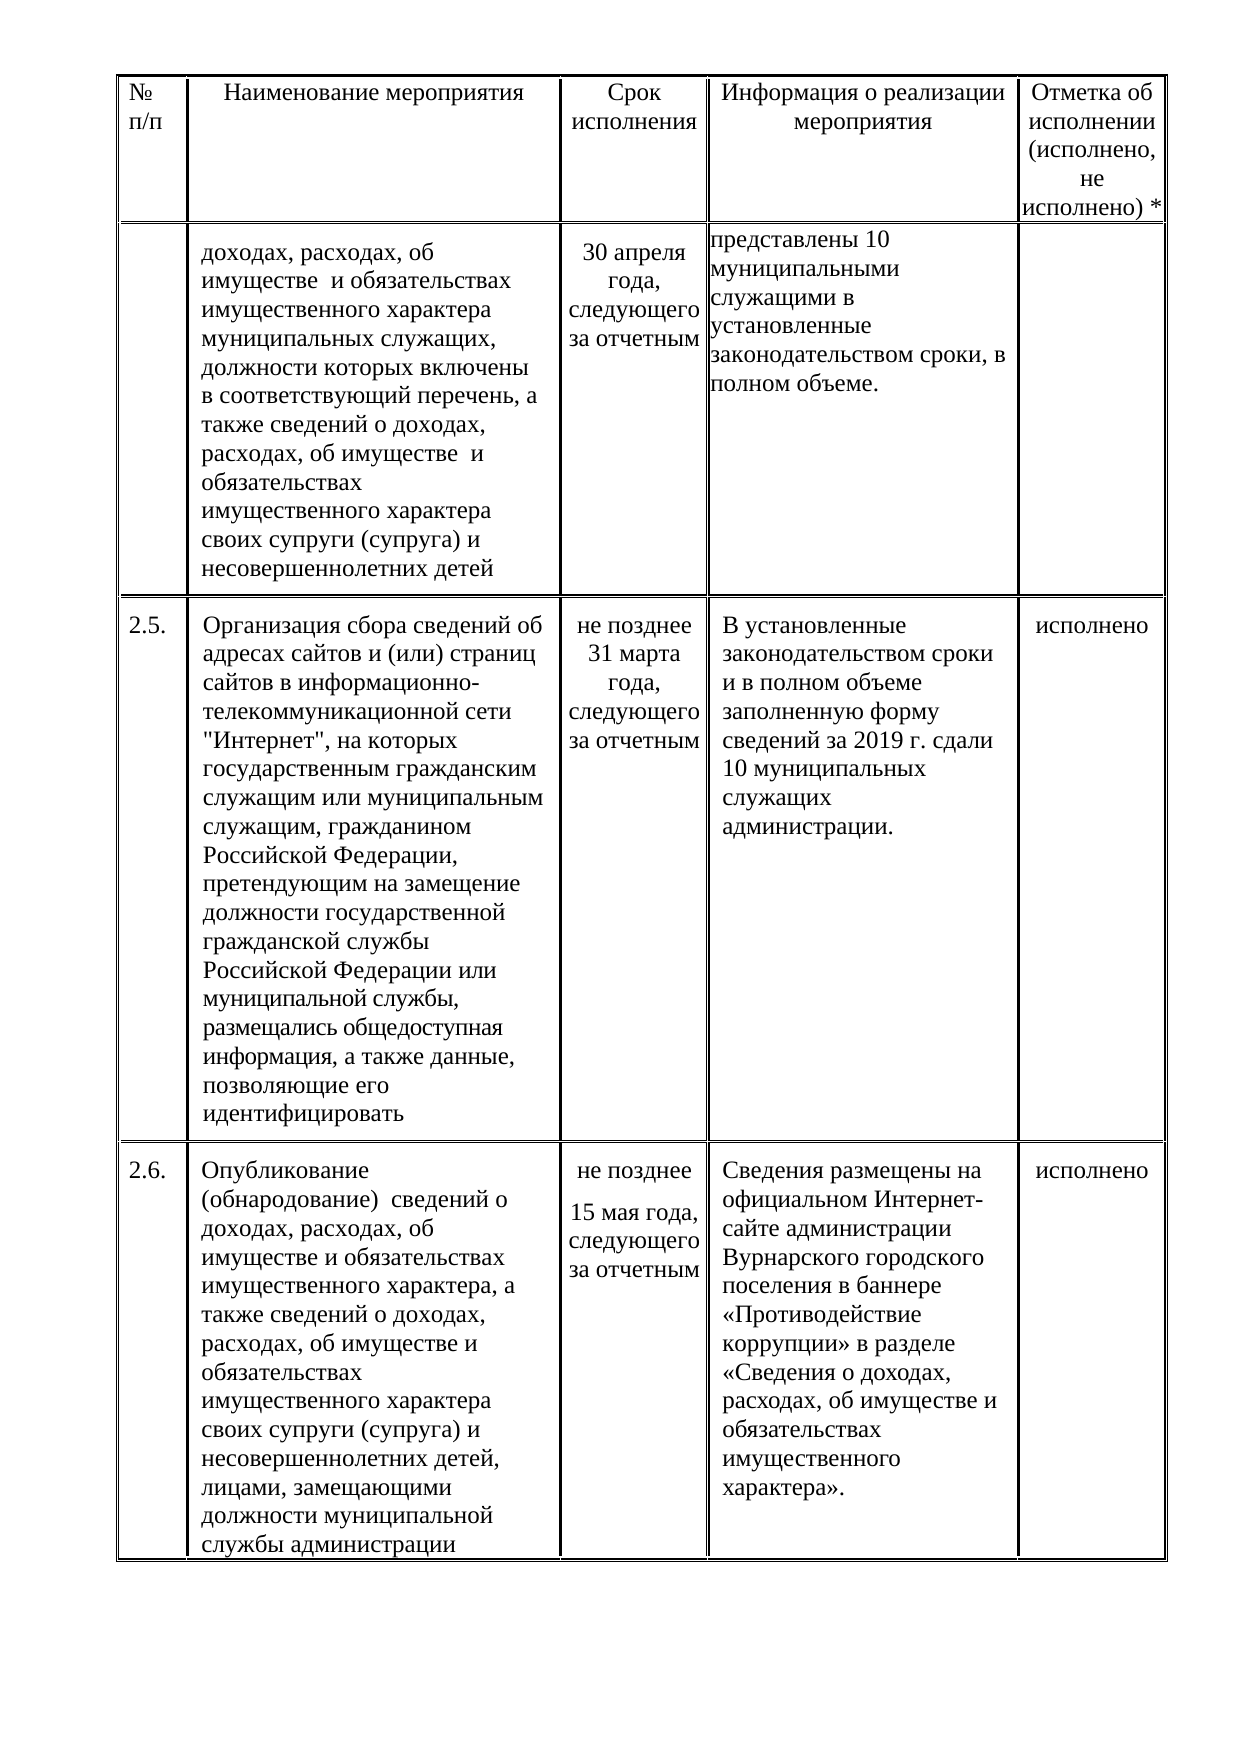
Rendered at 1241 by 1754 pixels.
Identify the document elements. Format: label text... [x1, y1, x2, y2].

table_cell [560, 1140, 708, 1558]
table_cell исполнено [1018, 221, 1166, 594]
table_cell Организация сбора сведений об адресах сайтов и (или) страниц сайтов в информационно-телекоммуникационной сети "Интернет", на которых государственным гражданским служащим или муниципальным служащим, гражданином Российской Федерации, претендующим на замещение должности государственной гражданской службы Российской Федерации или муниципальной службы, размещались общедоступная информация, а также данные, позволяющие его идентифицировать [189, 598, 559, 1140]
table_header № п/п [119, 76, 187, 221]
table_cell исполнено [1018, 1140, 1166, 1558]
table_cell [708, 1143, 1018, 1558]
table_cell 2.6. [118, 1140, 187, 1558]
table_header Наименование мероприятия [187, 77, 560, 221]
table_cell не позднее 31 марта года, следующего за отчетным [562, 598, 706, 1140]
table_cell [187, 1143, 560, 1558]
table_cell исполнено [1020, 594, 1165, 1140]
table_header Отметка об исполнении (исполнено, не исполнено) * [1018, 77, 1164, 221]
table_cell В установленные законодательством сроки и в полном объеме заполненную форму сведений за 2019 г. сдали 10 муниципальных служащих администрации. [710, 598, 1017, 1140]
table_cell 2.4. [118, 221, 187, 594]
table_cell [710, 224, 1017, 594]
table_header Информация о реализации мероприятия [708, 76, 1018, 221]
table_cell 2.5. [119, 594, 186, 1140]
table_header Срок исполнения [560, 77, 706, 221]
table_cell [562, 224, 706, 594]
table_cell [189, 224, 559, 594]
